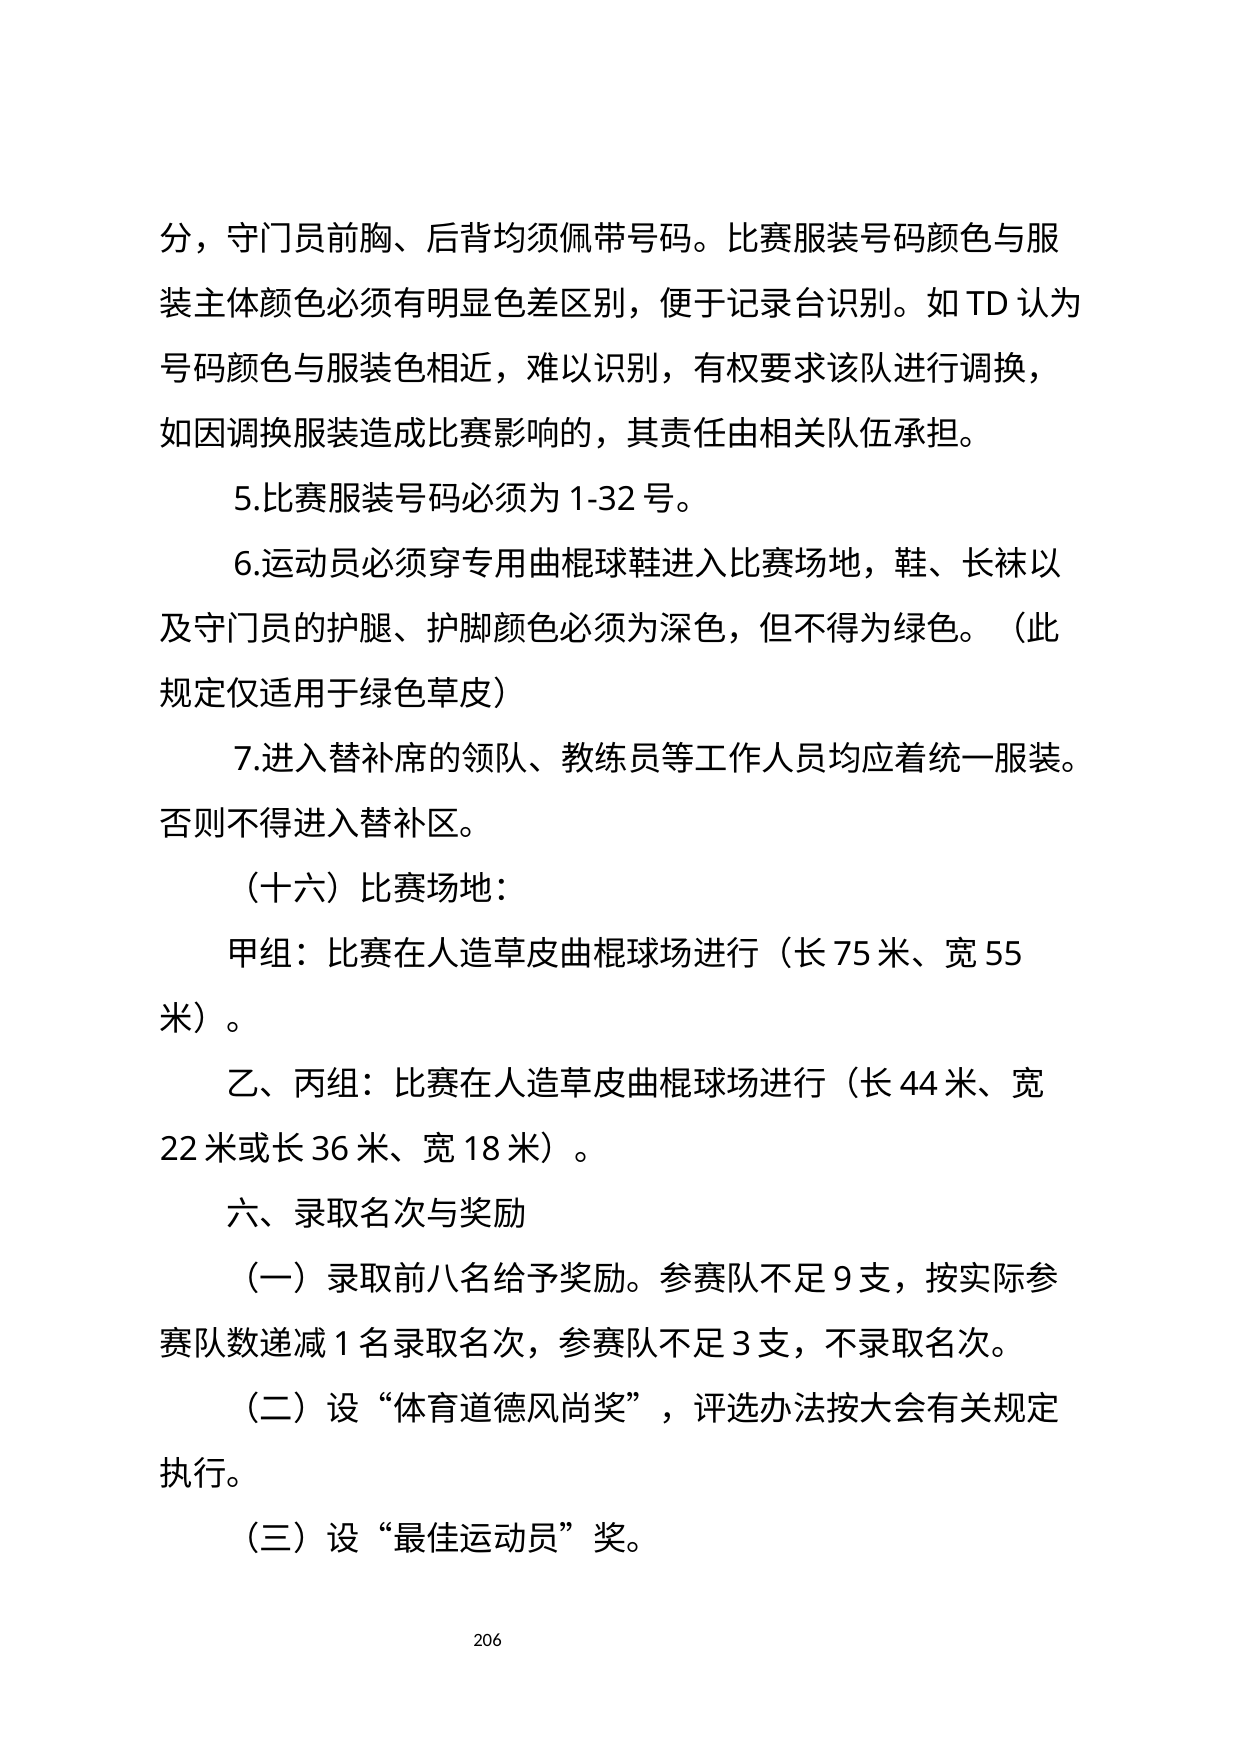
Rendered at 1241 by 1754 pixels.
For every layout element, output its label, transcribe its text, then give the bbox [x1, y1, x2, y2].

text （一）录取前八名给予奖励。参赛队不足9支，按实际参赛队数递减1名录取名次，参赛队不足3支，不录取名次。 [159, 1244, 1087, 1374]
text （二）设“体育道德风尚奖”，评选办法按大会有关规定执行。 [159, 1374, 1087, 1504]
text 甲组：比赛在人造草皮曲棍球场进行（长75米、宽55米）。 [159, 919, 1087, 1049]
text 7.进入替补席的领队、教练员等工作人员均应着统一服装。否则不得进入替补区。 [159, 724, 1087, 854]
text （三）设“最佳运动员”奖。 [159, 1504, 1087, 1569]
text 6.运动员必须穿专用曲棍球鞋进入比赛场地，鞋、长袜以及守门员的护腿、护脚颜色必须为深色，但不得为绿色。（此规定仅适用于绿色草皮） [159, 529, 1087, 724]
text 乙、丙组：比赛在人造草皮曲棍球场进行（长44米、宽22米或长36米、宽18米）。 [159, 1049, 1087, 1179]
text 5.比赛服装号码必须为1-32号。 [159, 464, 1087, 529]
text （十六）比赛场地： [159, 854, 1087, 919]
text 六、录取名次与奖励 [159, 1179, 1087, 1244]
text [159, 204, 1087, 464]
